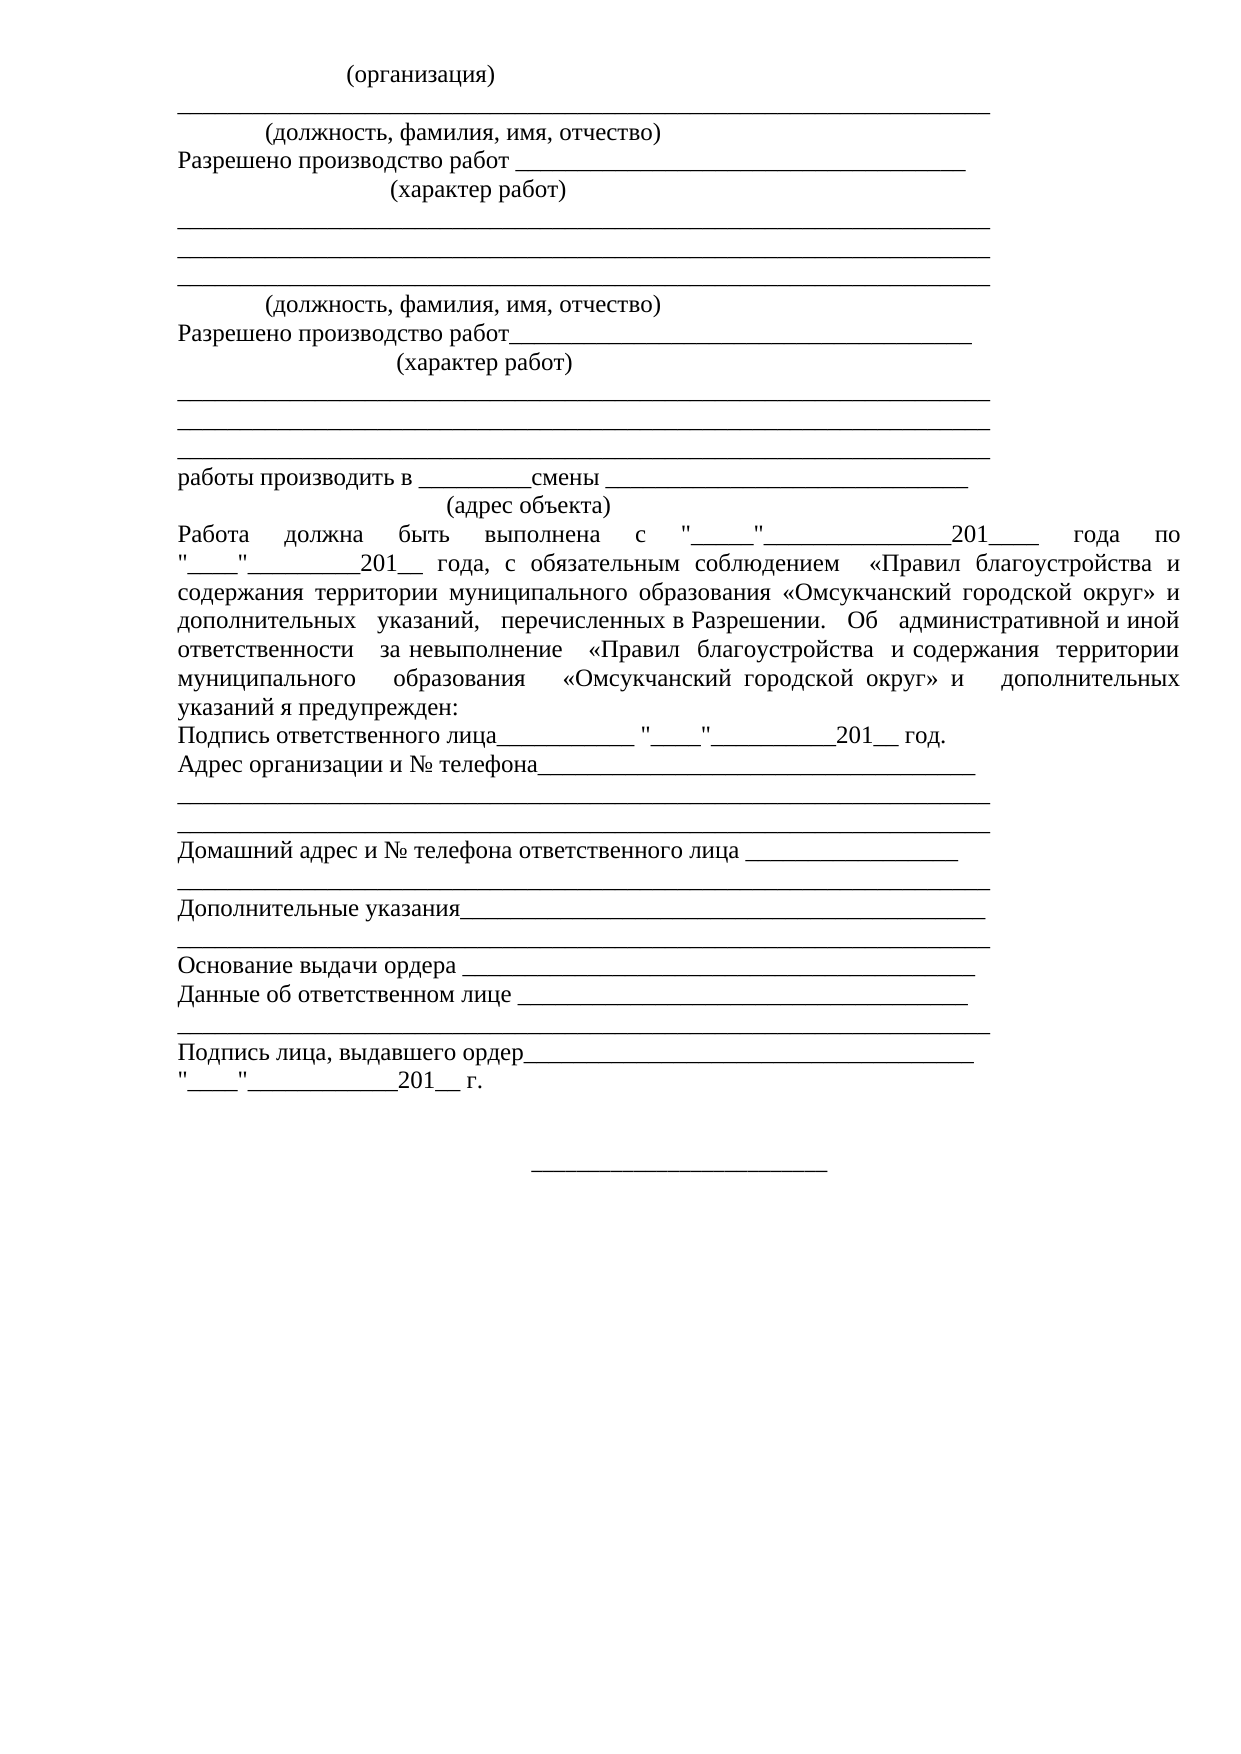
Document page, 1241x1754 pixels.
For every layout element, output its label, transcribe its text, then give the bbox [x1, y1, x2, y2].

text _________________________________________________________________ [177, 864, 1181, 893]
text Разрешено производство работ_____________________________________ [177, 318, 1181, 347]
text Адрес организации и № телефона___________________________________ [177, 749, 1181, 778]
text _________________________________________________________________ [177, 807, 1181, 835]
text _________________________________________________________________ [177, 1008, 1181, 1037]
text _________________________________________________________________ [177, 778, 1181, 807]
text "____"____________201__ г. [177, 1065, 1181, 1094]
text Данные об ответственном лице ____________________________________ [177, 979, 1181, 1008]
text Подпись лица, выдавшего ордер____________________________________ [177, 1037, 1181, 1065]
text работы производить в _________смены _____________________________ [177, 462, 1181, 490]
text __________________________ [177, 1147, 1181, 1175]
text Домашний адрес и № телефона ответственного лица _________________ [177, 835, 1181, 864]
text _________________________________________________________________ [177, 260, 1181, 289]
text _________________________________________________________________ [177, 375, 1181, 404]
text Работа должна быть выполнена с "_____"_______________201____ года по "____"_________201__ года, с обязательным соблюдением «Правил благоустройства и содержания территории муниципального образования «Омсукчанский городской округ» и дополнительных указаний, перечисленных в Разрешении. Об административной и иной ответственности за невыполнение «Правил благоустройства и содержания территории муниципального образования «Омсукчанский городской округ» и дополнительных указаний я предупрежден: [177, 519, 1181, 720]
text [177, 203, 1181, 232]
text _________________________________________________________________ [177, 232, 1181, 260]
text Подпись ответственного лица___________ "____"__________201__ год. [177, 720, 1181, 749]
text (должность, фамилия, имя, отчество) [177, 289, 1181, 318]
text Дополнительные указания__________________________________________ [177, 893, 1181, 922]
text (характер работ) [177, 347, 1181, 375]
text Основание выдачи ордера _________________________________________ [177, 950, 1181, 979]
text _________________________________________________________________ [177, 433, 1181, 462]
text Разрешено производство работ ____________________________________ [177, 145, 1181, 174]
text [177, 88, 1181, 117]
text (адрес объекта) [177, 490, 1181, 519]
text (организация) [177, 59, 1181, 88]
text (должность, фамилия, имя, отчество) [177, 117, 1181, 145]
text _________________________________________________________________ [177, 404, 1181, 433]
text _________________________________________________________________ [177, 922, 1181, 950]
text (характер работ) [177, 174, 1181, 203]
